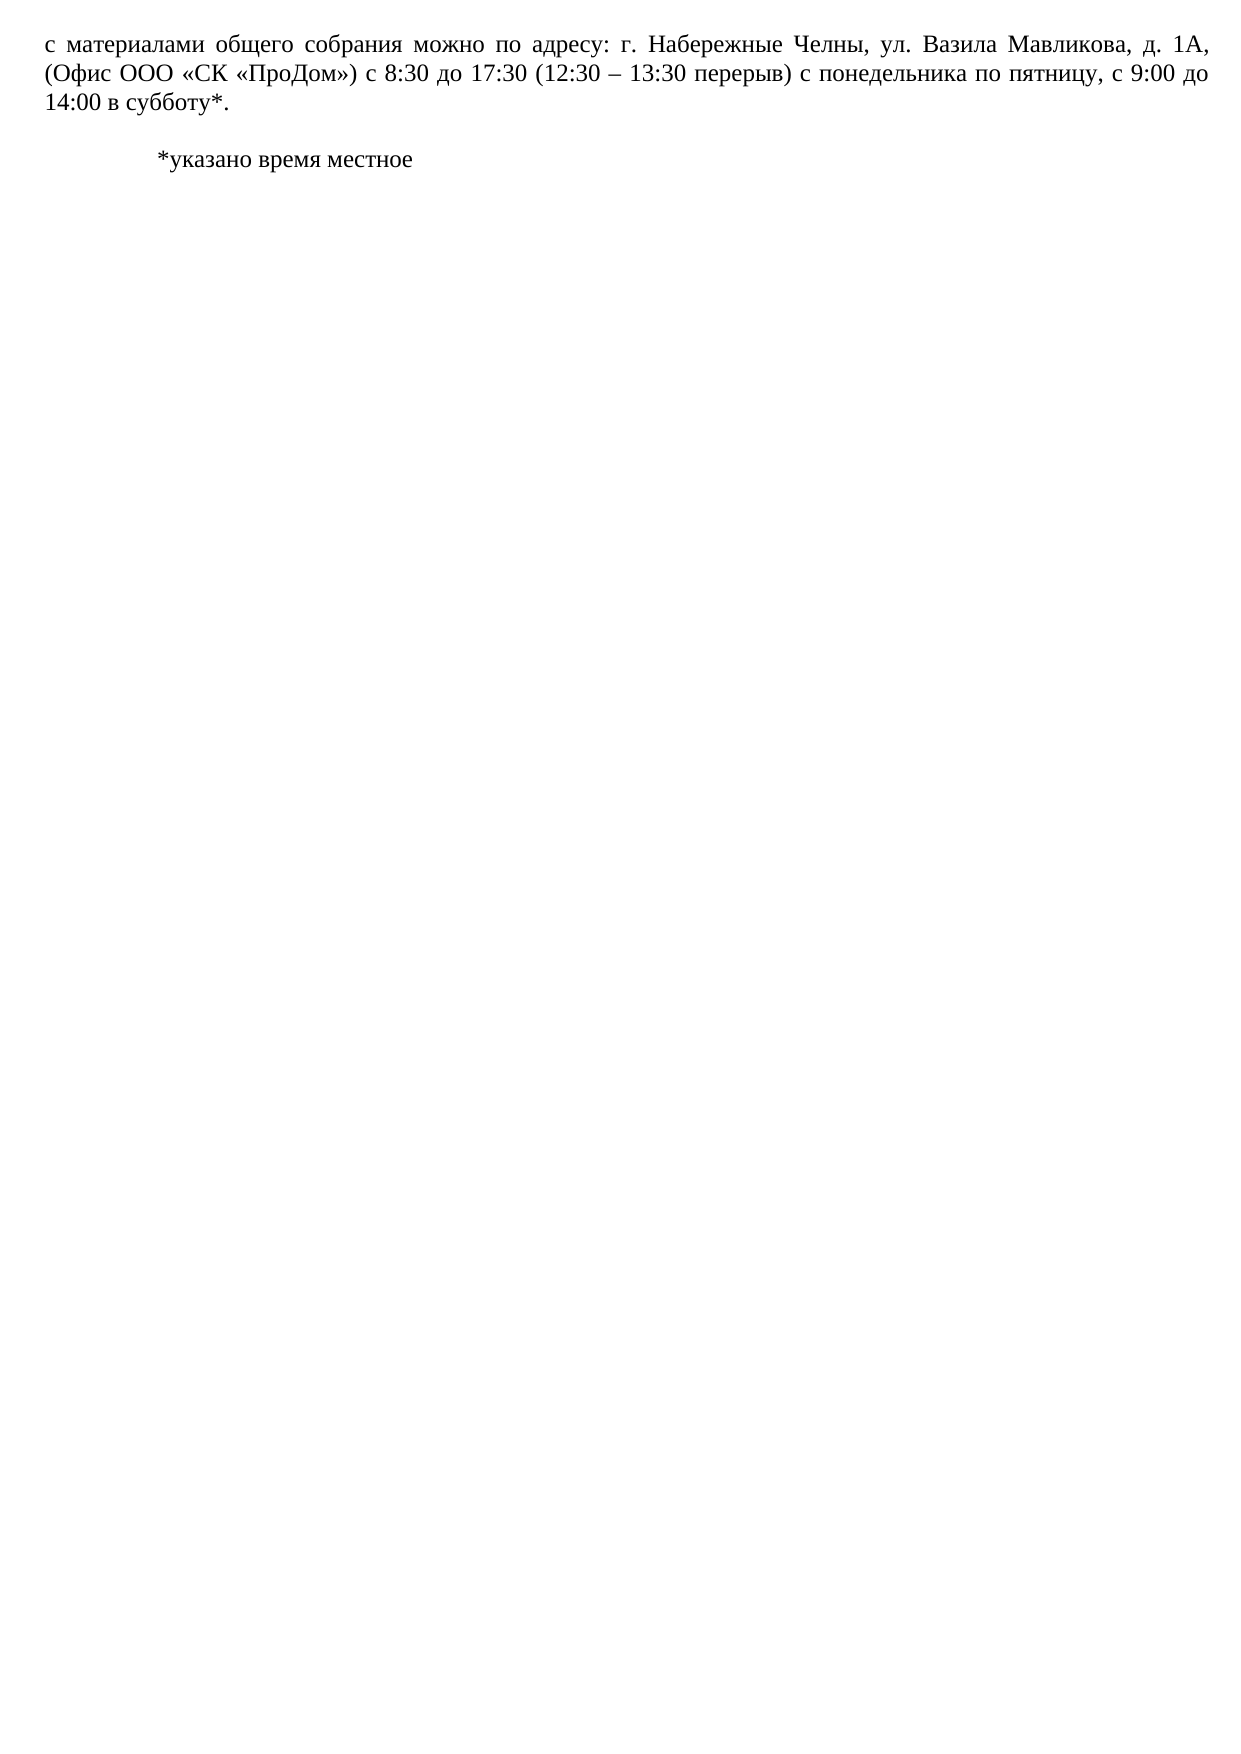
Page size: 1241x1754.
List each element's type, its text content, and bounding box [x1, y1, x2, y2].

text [44, 29, 1211, 116]
list *указано время местное [157, 144, 1211, 173]
